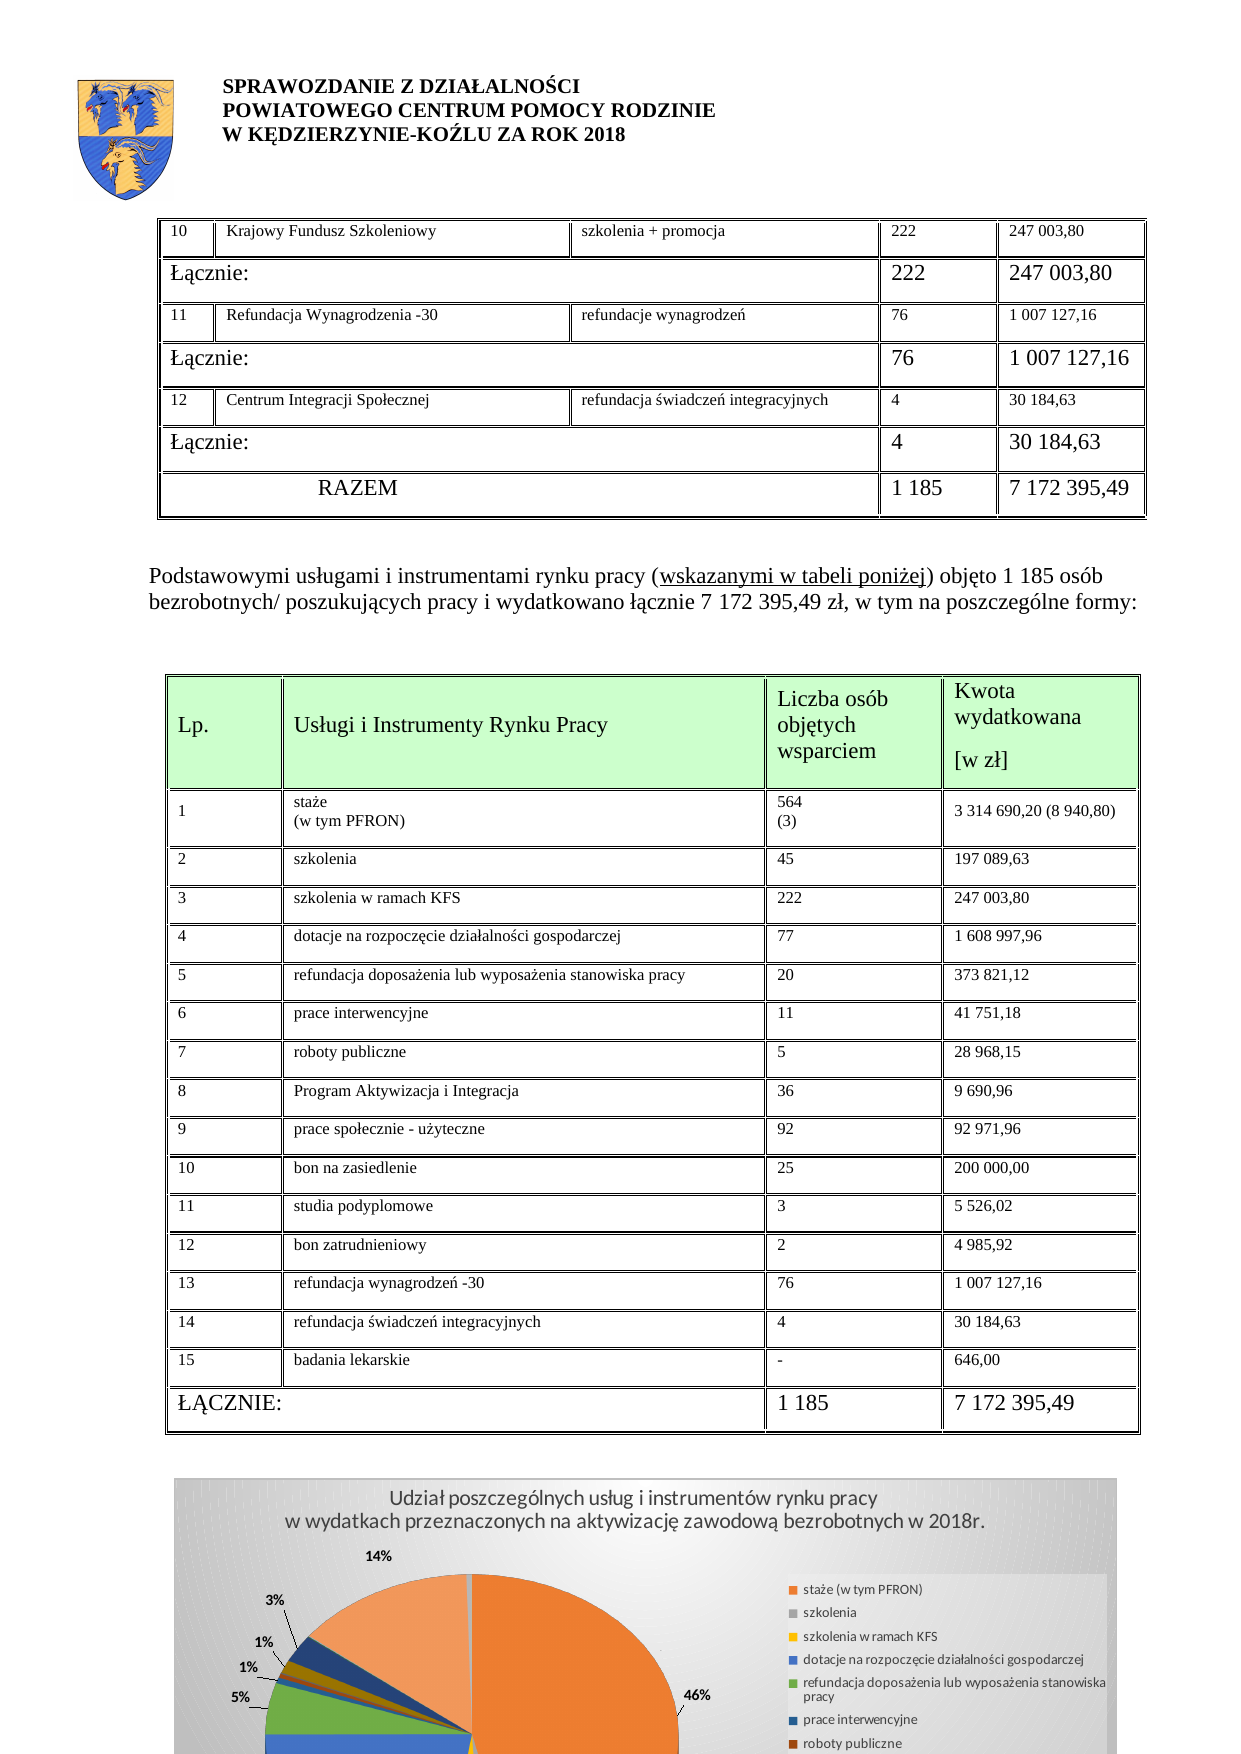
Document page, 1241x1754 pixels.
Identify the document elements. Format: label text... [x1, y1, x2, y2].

table_cell - [767, 1350, 941, 1386]
table_cell bon na zasiedlenie [284, 1158, 764, 1193]
table_cell 200 000,00 [943, 1154, 1139, 1193]
table_header Liczba osób objętych wsparciem [766, 675, 943, 788]
table_cell 41 751,18 [943, 1000, 1139, 1039]
table_cell 5 [767, 1042, 941, 1077]
table_cell prace społecznie - użyteczne [284, 1119, 764, 1154]
table_cell dotacje na rozpoczęcie działalności gospodarczej [284, 926, 764, 962]
table_cell 2 [166, 846, 282, 884]
table_cell badania lekarskie [284, 1350, 764, 1386]
table_cell Refundacja Wynagrodzenia -30 [216, 305, 569, 341]
table_cell 30 184,63 [999, 390, 1144, 425]
table_cell Łącznie: [159, 425, 880, 471]
table_cell szkolenia + promocja [570, 219, 880, 256]
table_cell 1 608 997,96 [943, 923, 1139, 962]
table_cell bon zatrudnieniowy [284, 1235, 764, 1270]
table_cell 247 003,80 [944, 885, 1138, 923]
table_cell 4 [166, 923, 282, 962]
table_cell 30 184,63 [999, 428, 1144, 471]
table_cell 36 [767, 1080, 941, 1116]
table_cell RAZEM [161, 471, 880, 516]
table_cell Program Aktywizacja i Integracja [284, 1080, 764, 1116]
table_cell Łącznie: [161, 256, 878, 302]
table_cell roboty publiczne [284, 1042, 764, 1077]
table_cell 222 [767, 888, 941, 923]
table_cell 3 [767, 1196, 941, 1231]
table_cell 373 821,12 [944, 962, 1138, 1000]
table_cell 76 [881, 344, 996, 386]
table_cell 7 172 395,49 [943, 1386, 1138, 1431]
table_cell 3 [168, 885, 281, 923]
table_cell 247 003,80 [999, 260, 1144, 302]
table_cell 1 007 127,16 [943, 1270, 1139, 1308]
table_cell 10 [159, 219, 215, 256]
table_cell ŁĄCZNIE: [168, 1386, 766, 1431]
table_cell 25 [767, 1158, 941, 1193]
table_cell 4 [881, 390, 996, 425]
table_cell 6 [166, 1000, 282, 1039]
table_cell prace interwencyjne [284, 1003, 764, 1039]
table_cell 2 [767, 1235, 941, 1270]
table_cell 4 [767, 1312, 941, 1347]
table_cell 7 [168, 1039, 281, 1077]
table_cell refundacja świadczeń integracyjnych [284, 1312, 764, 1347]
picture [73, 75, 174, 201]
table_cell 9 [168, 1116, 281, 1154]
table_cell 564 (3) [767, 791, 941, 846]
table_cell 14 [168, 1309, 281, 1347]
table_cell 197 089,63 [943, 846, 1139, 884]
table_cell 5 526,02 [943, 1193, 1139, 1231]
table_cell 77 [767, 926, 941, 962]
table_cell szkolenia w ramach KFS [284, 888, 764, 923]
table_cell 646,00 [943, 1347, 1139, 1386]
table_cell 1 185 [880, 471, 998, 516]
table_cell refundacja świadczeń integracyjnych [572, 390, 878, 425]
table_cell 222 [881, 260, 996, 302]
table_cell 3 314 690,20 (8 940,80) [943, 788, 1139, 846]
table_cell refundacja wynagrodzeń -30 [284, 1273, 764, 1308]
table_cell 11 [166, 1193, 282, 1231]
table_cell 76 [767, 1273, 941, 1308]
table_cell 28 968,15 [944, 1039, 1138, 1077]
table_cell 76 [881, 305, 996, 341]
table_cell 30 184,63 [944, 1309, 1138, 1347]
table_cell 247 003,80 [998, 221, 1145, 256]
table_cell szkolenia [284, 849, 764, 884]
table_cell 92 971,96 [944, 1116, 1138, 1154]
table_cell 12 [161, 386, 213, 425]
table_cell 45 [767, 849, 941, 884]
table_cell 12 [168, 1231, 281, 1270]
table_cell 222 [880, 219, 998, 256]
table_cell 5 [168, 962, 281, 1000]
table_cell 9 690,96 [943, 1077, 1139, 1116]
table_header Lp. [168, 677, 282, 788]
table_cell 7 172 395,49 [998, 474, 1145, 516]
table_cell 4 985,92 [944, 1231, 1138, 1270]
table_cell 8 [166, 1077, 282, 1116]
table_cell refundacje wynagrodzeń [572, 305, 878, 341]
table_cell 10 [166, 1154, 282, 1193]
table_cell staże (w tym PFRON) [284, 791, 764, 846]
table_cell studia podyplomowe [284, 1196, 764, 1231]
table_cell Łącznie: [161, 341, 878, 386]
table_cell 15 [166, 1347, 282, 1386]
table_cell 20 [767, 965, 941, 1000]
table_cell 1 [166, 788, 282, 846]
table_cell 4 [881, 428, 996, 471]
table_header Usługi i Instrumenty Rynku Pracy [283, 675, 766, 788]
table_cell 1 007 127,16 [999, 305, 1144, 341]
table_cell 1 007 127,16 [999, 344, 1144, 386]
table_cell Krajowy Fundusz Szkoleniowy [215, 221, 570, 256]
table_cell 13 [166, 1270, 282, 1308]
table_cell 1 185 [766, 1386, 943, 1431]
table_cell refundacja doposażenia lub wyposażenia stanowiska pracy [284, 965, 764, 1000]
table_cell 11 [767, 1003, 941, 1039]
table_cell Centrum Integracji Społecznej [216, 390, 569, 425]
table_cell 11 [159, 302, 215, 341]
text Podstawowymi usługami i instrumentami rynku pracy (wskazanymi w tabeli poniżej) objęto 1 185 osób bezrobotnych/ poszukujących pracy i wydatkowano łącznie 7 172 395,49 zł, w tym na poszczególne formy: [149, 562, 1157, 615]
table_cell 92 [767, 1119, 941, 1154]
table_header Kwota wydatkowana [w zł] [943, 677, 1138, 788]
